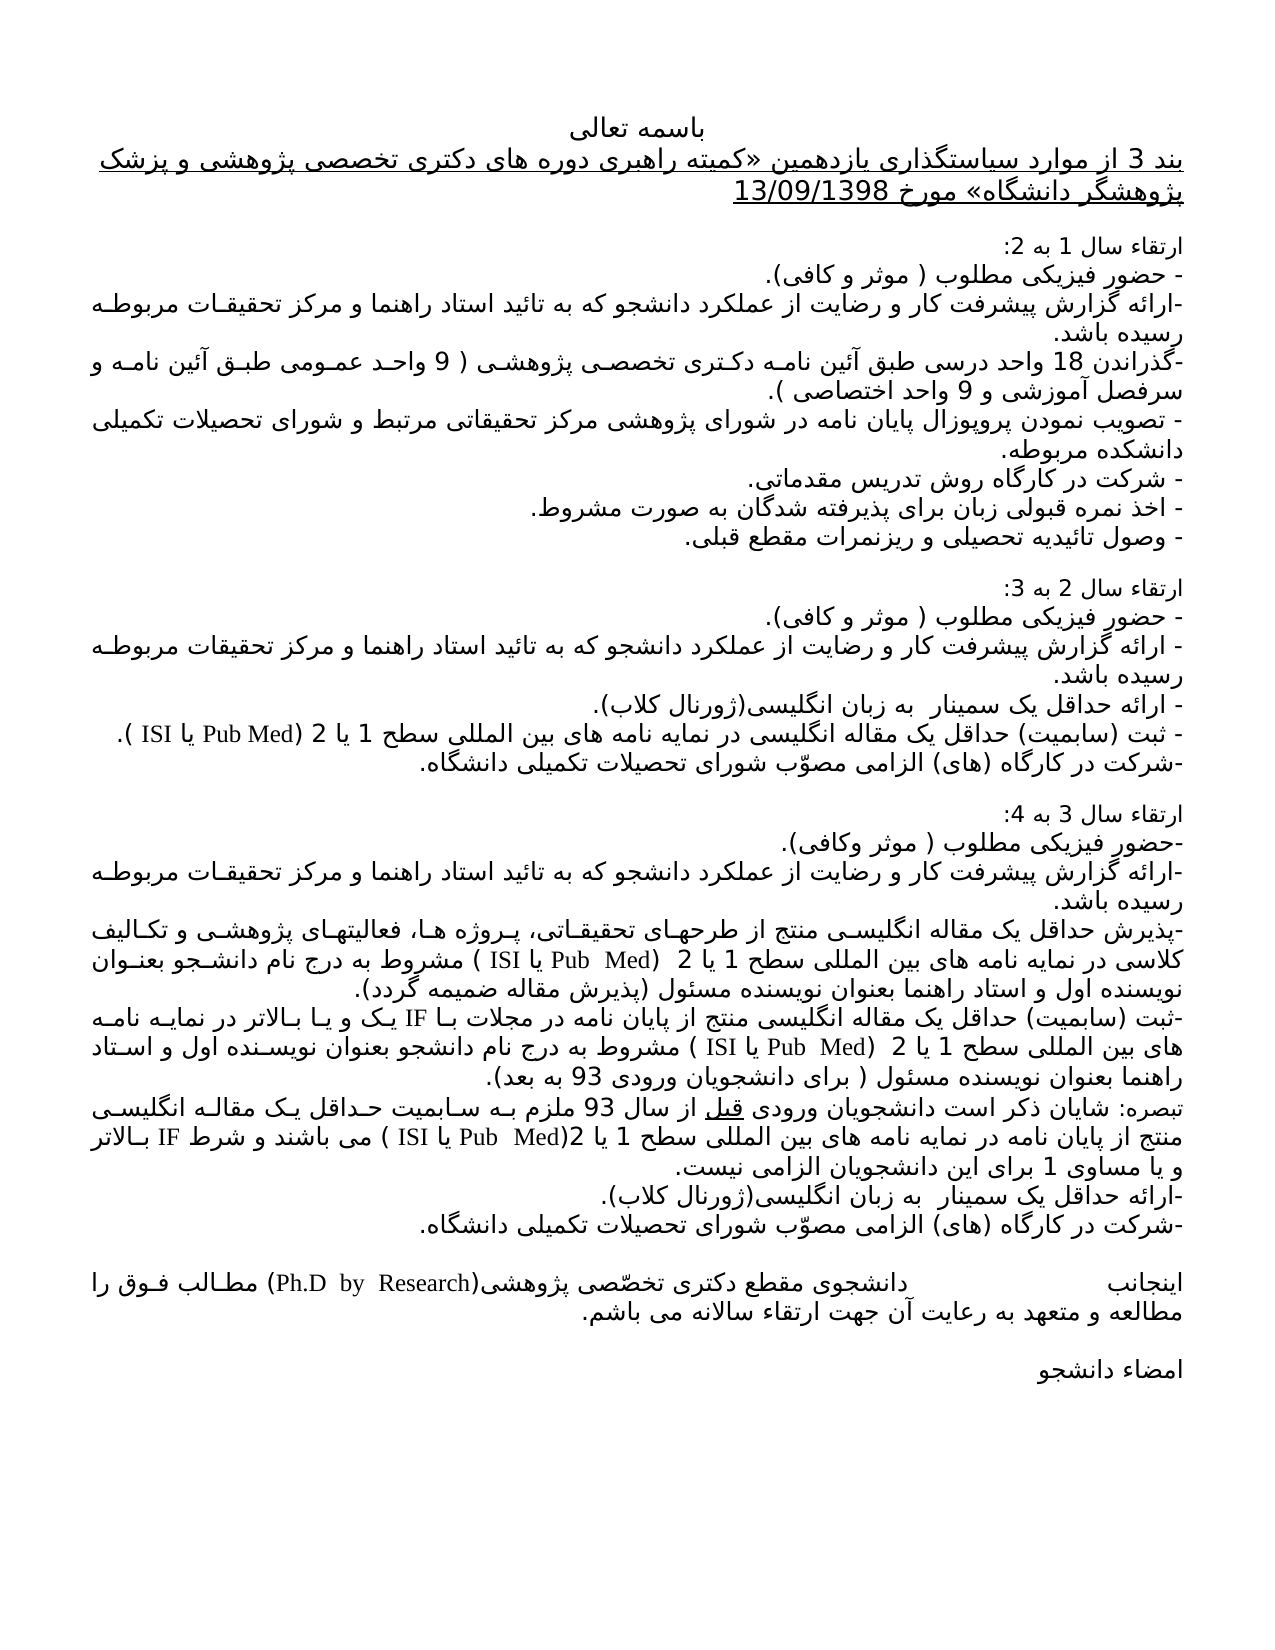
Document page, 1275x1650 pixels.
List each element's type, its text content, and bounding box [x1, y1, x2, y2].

text - اخذ نمره قبولی زبان برای پذیرفته شدگان به صورت مشروط. [91, 493, 1184, 522]
text - شرکت در کارگاه روش تدریس مقدماتی. [91, 464, 1184, 493]
text - وصول تائیدیه تحصیلی و ریزنمرات مقطع قبلی. [91, 522, 1184, 552]
text ارتقاء سال 3 به 4: [91, 801, 1184, 828]
text -شرکت در کارگاه (های) الزامی مصوّب شورای تحصیلات تکمیلی دانشگاه. [91, 748, 1184, 777]
text -شرکت در کارگاه (های) الزامی مصوّب شورای تحصیلات تکمیلی دانشگاه. [91, 1210, 1184, 1239]
text -حضور فیزیکی مطلوب ( موثر وکافی). [91, 828, 1184, 857]
text اینجانب دانشجوی مقطع دکتری تخصّصی پژوهشی(Ph.D by Research) مطالب فوق را مطالعه و متعهد به رعایت آن جهت ارتقاء سالانه می باشم. [91, 1268, 1184, 1326]
text -ارائه گزارش پیشرفت کار و رضایت از عملکرد دانشجو که به تائید استاد راهنما و مرکز تحقیقات مربوطه رسیده باشد. [91, 857, 1184, 916]
text ارتقاء سال 1 به 2: [91, 233, 1184, 260]
text ارتقاء سال 2 به 3: [91, 576, 1184, 602]
text -پذیرش حداقل یک مقاله انگلیسی منتج از طرحهای تحقیقاتی، پروژه ها، فعالیتهای پژوهشی و تکالیف کلاسی در نمایه نامه های بین المللی سطح 1 یا 2 (Pub Med یا ISI ) مشروط به درج نام دانشجو بعنوان نویسنده اول و استاد راهنما بعنوان نویسنده مسئول (پذیرش مقاله ضمیمه گردد). [91, 916, 1184, 1003]
text - ثبت (سابمیت) حداقل یک مقاله انگلیسی در نمایه نامه های بین المللی سطح 1 یا 2 (Pub Med یا ISI ). [91, 719, 1184, 748]
text -گذراندن 18 واحد درسی طبق آئین نامه دکتری تخصصی پژوهشی ( 9 واحد عمومی طبق آئین نامه و سرفصل آموزشی و 9 واحد اختصاصی ). [91, 347, 1184, 406]
text تبصره: شایان ذکر است دانشجویان ورودی قبل از سال 93 ملزم به سابمیت حداقل یک مقاله انگلیسی منتج از پایان نامه در نمایه نامه های بین المللی سطح 1 یا 2(Pub Med یا ISI ) می باشند و شرط IF بالاتر و یا مساوی 1 برای این دانشجویان الزامی نیست. [91, 1093, 1184, 1181]
text بند 3 از موارد سیاستگذاری یازدهمین «کمیته راهبری دوره های دکتری تخصصی پژوهشی و پزشک پژوهشگر دانشگاه» مورخ 13/09/1398 [76, 144, 1184, 207]
text - ارائه گزارش پیشرفت کار و رضایت از عملکرد دانشجو که به تائید استاد راهنما و مرکز تحقیقات مربوطه رسیده باشد. [91, 631, 1184, 690]
text - ارائه حداقل یک سمینار به زبان انگلیسی(ژورنال کلاب). [91, 690, 1184, 719]
text - حضور فیزیکی مطلوب ( موثر و کافی). [91, 602, 1184, 631]
text - تصویب نمودن پروپوزال پایان نامه در شورای پژوهشی مرکز تحقیقاتی مرتبط و شورای تحصیلات تکمیلی دانشکده مربوطه. [91, 406, 1184, 464]
text -ثبت (سابمیت) حداقل یک مقاله انگلیسی منتج از پایان نامه در مجلات با IF یک و یا بالاتر در نمایه نامه های بین المللی سطح 1 یا 2 (Pub Med یا ISI ) مشروط به درج نام دانشجو بعنوان نویسنده اول و استاد راهنما بعنوان نویسنده مسئول ( برای دانشجویان ورودی 93 به بعد). [91, 1003, 1184, 1091]
text باسمه تعالی [91, 112, 1184, 144]
text -ارائه حداقل یک سمینار به زبان انگلیسی(ژورنال کلاب). [91, 1181, 1184, 1210]
text - حضور فیزیکی مطلوب ( موثر و کافی). [91, 260, 1184, 289]
text امضاء دانشجو [91, 1326, 1184, 1384]
text -ارائه گزارش پیشرفت کار و رضایت از عملکرد دانشجو که به تائید استاد راهنما و مرکز تحقیقات مربوطه رسیده باشد. [91, 289, 1184, 347]
